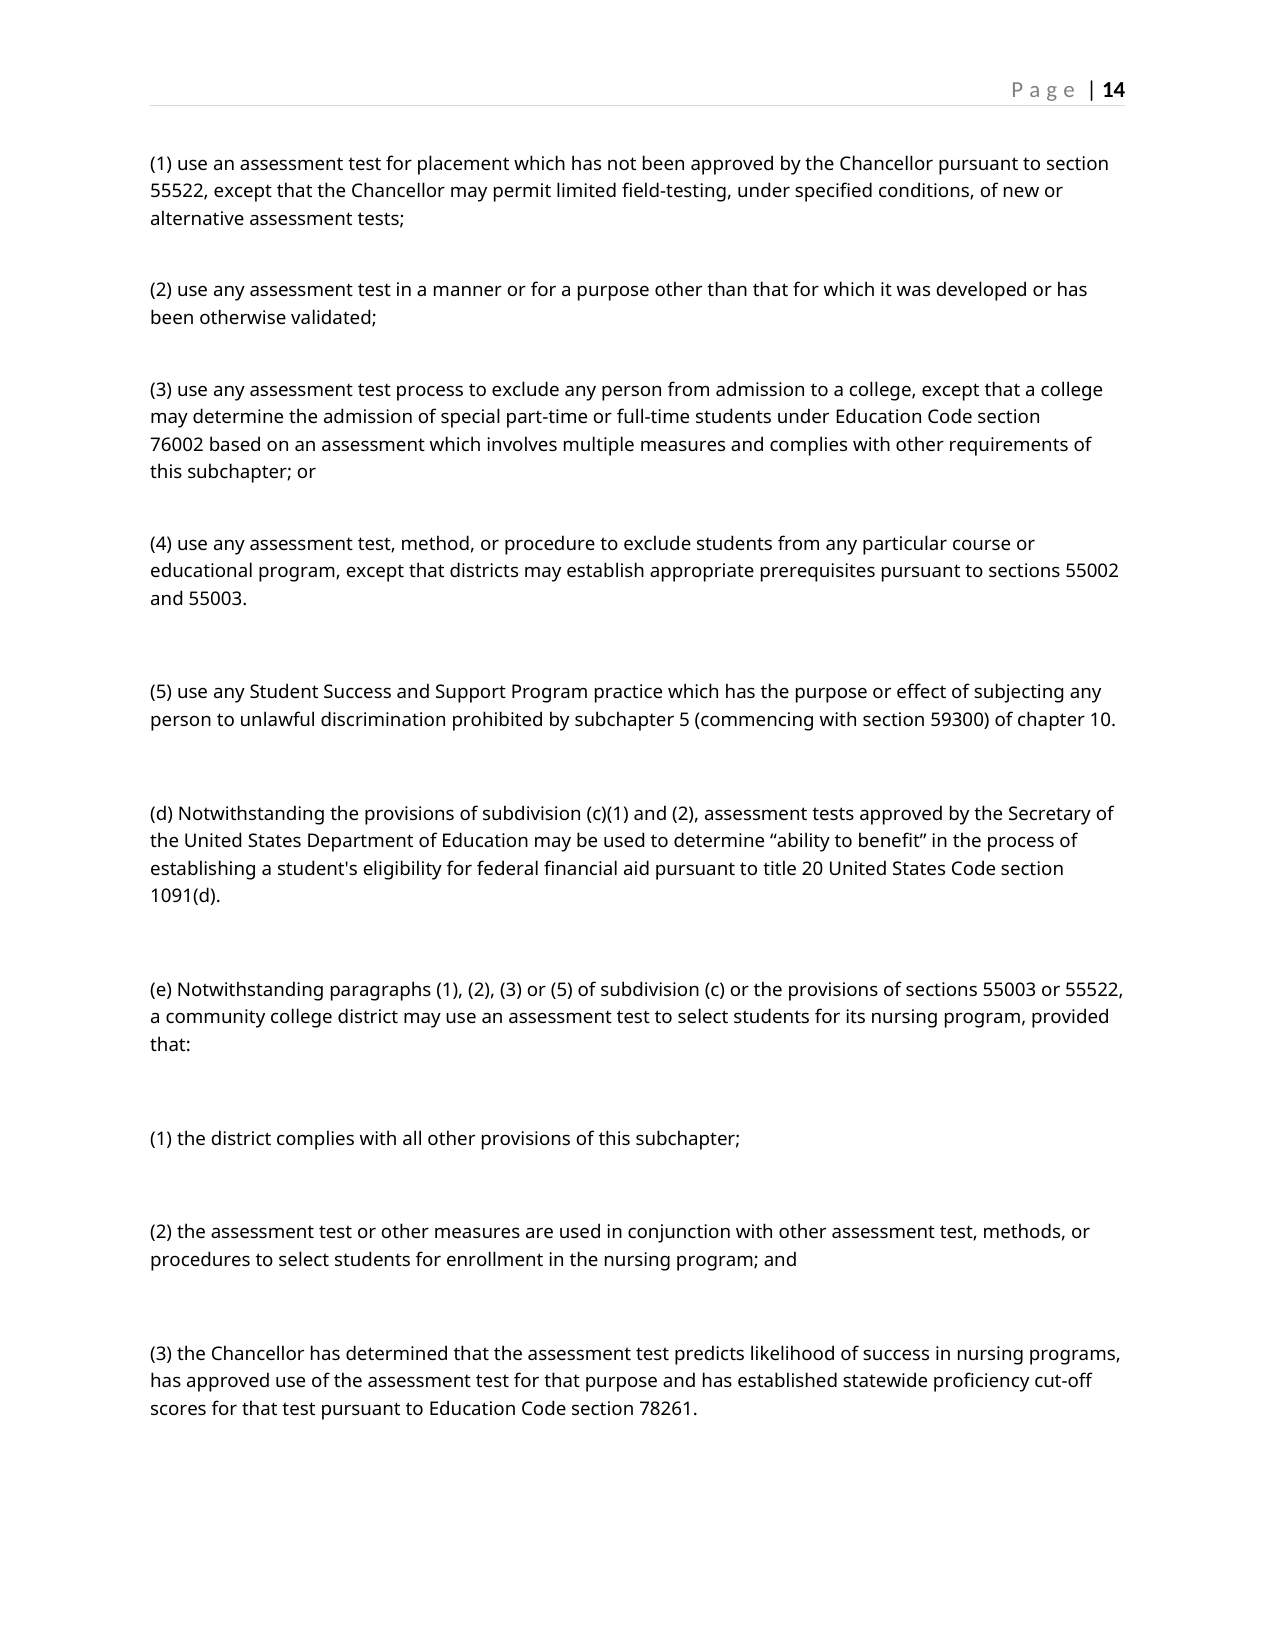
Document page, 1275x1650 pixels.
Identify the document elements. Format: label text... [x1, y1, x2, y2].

text (1) the district complies with all other provisions of this subchapter; [150, 1125, 1125, 1151]
text (4) use any assessment test, method, or procedure to exclude students from any particular course or educational program, except that districts may establish appropriate prerequisites pursuant to sections 55002 and 55003. [150, 502, 1125, 611]
text (5) use any Student Success and Support Program practice which has the purpose or effect of subjecting any person to unlawful discrimination prohibited by subchapter 5 (commencing with section 59300) of chapter 10. [150, 679, 1125, 732]
text (3) the Chancellor has determined that the assessment test predicts likelihood of success in nursing programs, has approved use of the assessment test for that purpose and has established statewide proficiency cut-off scores for that test pursuant to Education Code section 78261. [150, 1340, 1125, 1421]
text (d) Notwithstanding the provisions of subdivision (c)(1) and (2), assessment tests approved by the Secretary of the United States Department of Education may be used to determine “ability to benefit” in the process of establishing a student's eligibility for federal financial aid pursuant to title 20 United States Code section 1091(d). [150, 800, 1125, 908]
text (2) use any assessment test in a manner or for a purpose other than that for which it was developed or has been otherwise validated; [150, 249, 1125, 330]
text (1) use an assessment test for placement which has not been approved by the Chancellor pursuant to section 55522, except that the Chancellor may permit limited field-testing, under specified conditions, of new or alternative assessment tests; [150, 150, 1125, 231]
text (2) the assessment test or other measures are used in conjunction with other assessment test, methods, or procedures to select students for enrollment in the nursing program; and [150, 1219, 1125, 1272]
text (3) use any assessment test process to exclude any person from admission to a college, except that a college may determine the admission of special part-time or full-time students under Education Code section 76002 based on an assessment which involves multiple measures and complies with other requirements of this subchapter; or [150, 348, 1125, 484]
text (e) Notwithstanding paragraphs (1), (2), (3) or (5) of subdivision (c) or the provisions of sections 55003 or 55522, a community college district may use an assessment test to select students for its nursing program, provided that: [150, 976, 1125, 1057]
